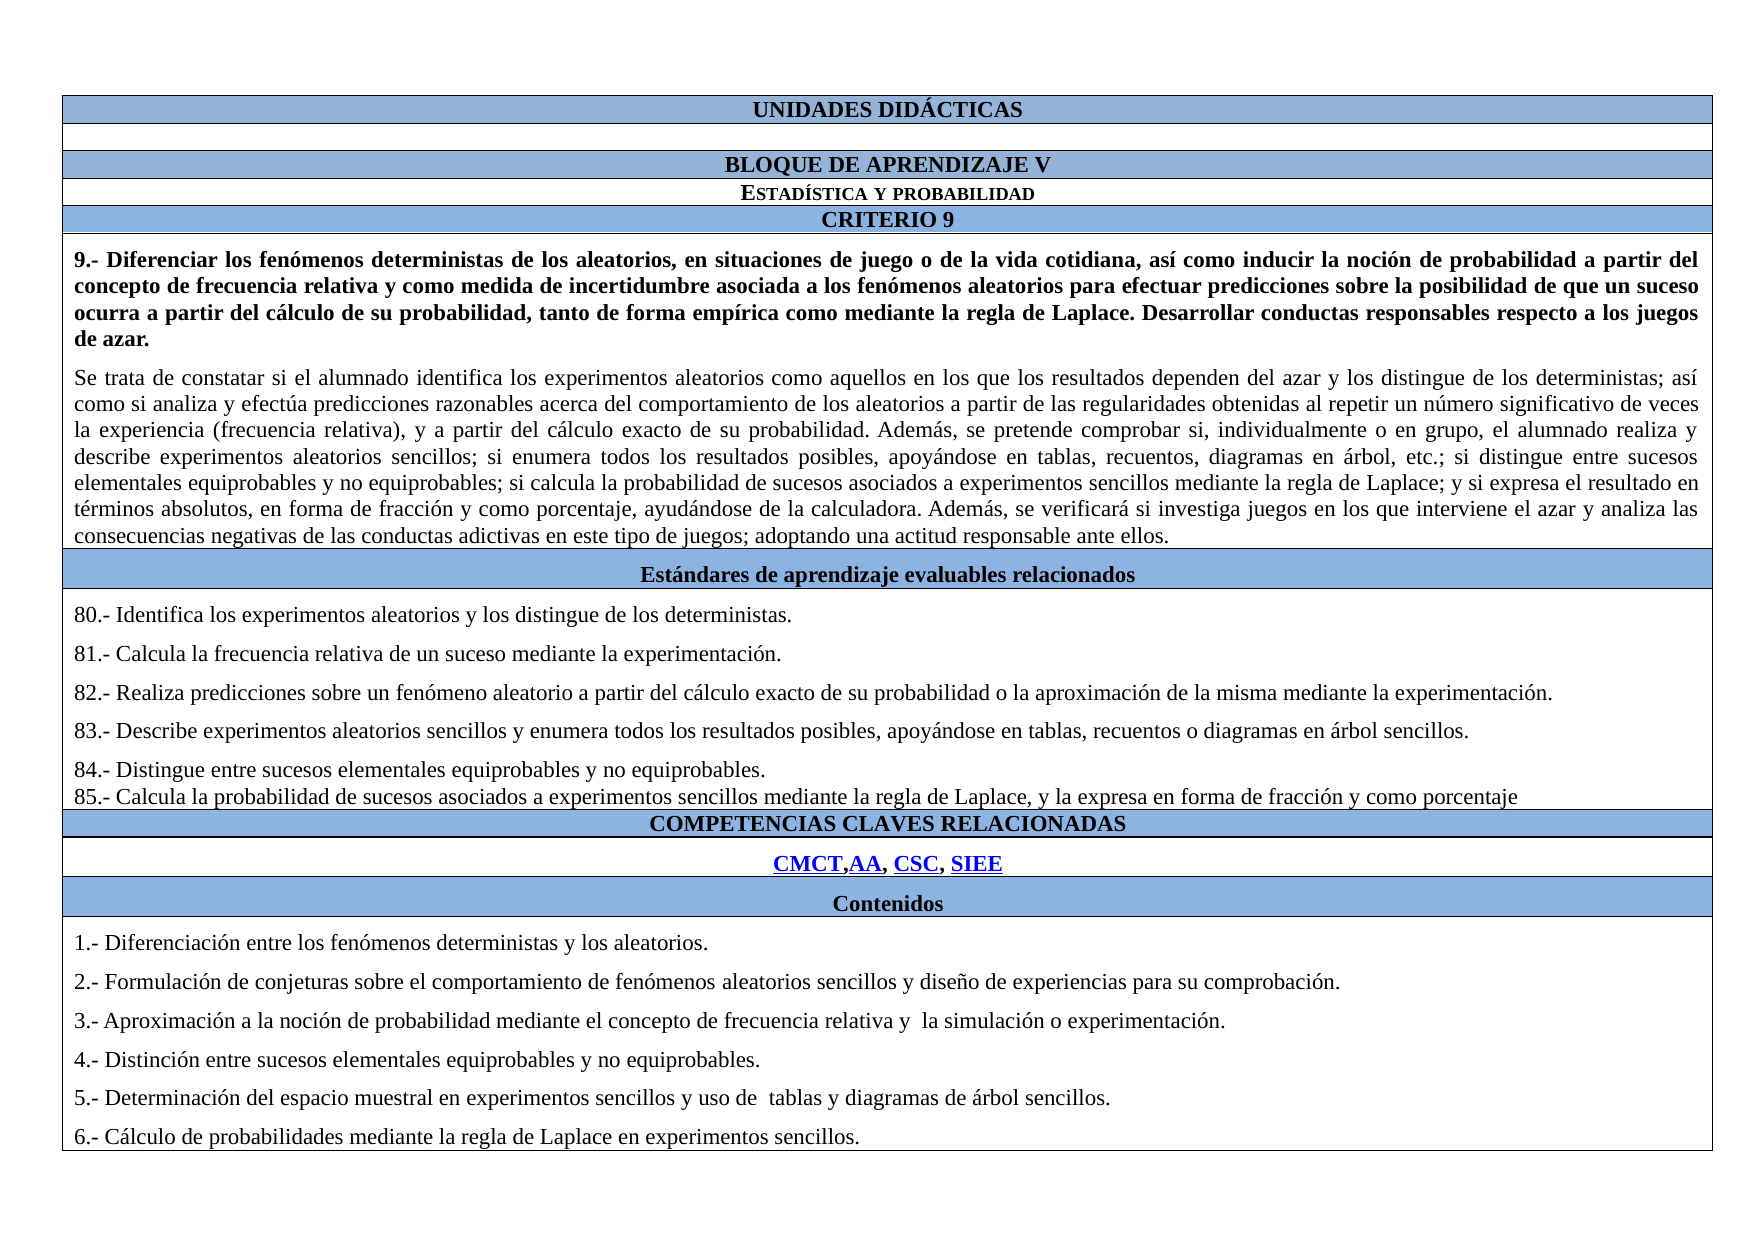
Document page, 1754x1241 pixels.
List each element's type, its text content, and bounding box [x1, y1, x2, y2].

table_cell BLOQUE DE APRENDIZAJE V [63, 151, 1712, 178]
table_cell CRITERIO 9 [63, 206, 1712, 232]
table_cell COMPETENCIAS CLAVES RELACIONADAS [63, 810, 1712, 836]
table_cell [63, 124, 1712, 150]
table_cell Estadística y probabilidad [63, 179, 1712, 205]
table_cell 1.- Diferenciación entre los fenómenos deterministas y los aleatorios. 2.- Formulación de conjeturas sobre el comportamiento de fenómenos aleatorios sencillos y diseño de experiencias para su comprobación. 3.- Aproximación a la noción de probabilidad mediante el concepto de frecuencia relativa y la simulación o experimentación. 4.- Distinción entre sucesos elementales equiprobables y no equiprobables. 5.- Determinación del espacio muestral en experimentos sencillos y uso de tablas y diagramas de árbol sencillos. 6.- Cálculo de probabilidades mediante la regla de Laplace en experimentos sencillos. [63, 917, 1712, 1149]
table_cell 9.- Diferenciar los fenómenos deterministas de los aleatorios, en situaciones de juego o de la vida cotidiana, así como inducir la noción de probabilidad a partir del concepto de frecuencia relativa y como medida de incertidumbre asociada a los fenómenos aleatorios para efectuar predicciones sobre la posibilidad de que un suceso ocurra a partir del cálculo de su probabilidad, tanto de forma empírica como mediante la regla de Laplace. Desarrollar conductas responsables respecto a los juegos de azar. Se trata de constatar si el alumnado identifica los experimentos aleatorios como aquellos en los que los resultados dependen del azar y los distingue de los deterministas; así como si analiza y efectúa predicciones razonables acerca del comportamiento de los aleatorios a partir de las regularidades obtenidas al repetir un número significativo de veces la experiencia (frecuencia relativa), y a partir del cálculo exacto de su probabilidad. Además, se pretende comprobar si, individualmente o en grupo, el alumnado realiza y describe experimentos aleatorios sencillos; si enumera todos los resultados posibles, apoyándose en tablas, recuentos, diagramas en árbol, etc.; si distingue entre sucesos elementales equiprobables y no equiprobables; si calcula la probabilidad de sucesos asociados a experimentos sencillos mediante la regla de Laplace; y si expresa el resultado en términos absolutos, en forma de fracción y como porcentaje, ayudándose de la calculadora. Además, se verificará si investiga juegos en los que interviene el azar y analiza las consecuencias negativas de las conductas adictivas en este tipo de juegos; adoptando una actitud responsable ante ellos. [63, 234, 1712, 548]
table_cell 80.- Identifica los experimentos aleatorios y los distingue de los deterministas. 81.- Calcula la frecuencia relativa de un suceso mediante la experimentación. 82.- Realiza predicciones sobre un fenómeno aleatorio a partir del cálculo exacto de su probabilidad o la aproximación de la misma mediante la experimentación. 83.- Describe experimentos aleatorios sencillos y enumera todos los resultados posibles, apoyándose en tablas, recuentos o diagramas en árbol sencillos. 84.- Distingue entre sucesos elementales equiprobables y no equiprobables. 85.- Calcula la probabilidad de sucesos asociados a experimentos sencillos mediante la regla de Laplace, y la expresa en forma de fracción y como porcentaje [63, 589, 1712, 809]
table_cell Contenidos [63, 877, 1712, 916]
table_cell CMCT,AA, CSC, SIEE [63, 838, 1712, 876]
table_header UNIDADES DIDÁCTICAS [63, 96, 1712, 123]
table_cell Estándares de aprendizaje evaluables relacionados [63, 549, 1712, 588]
